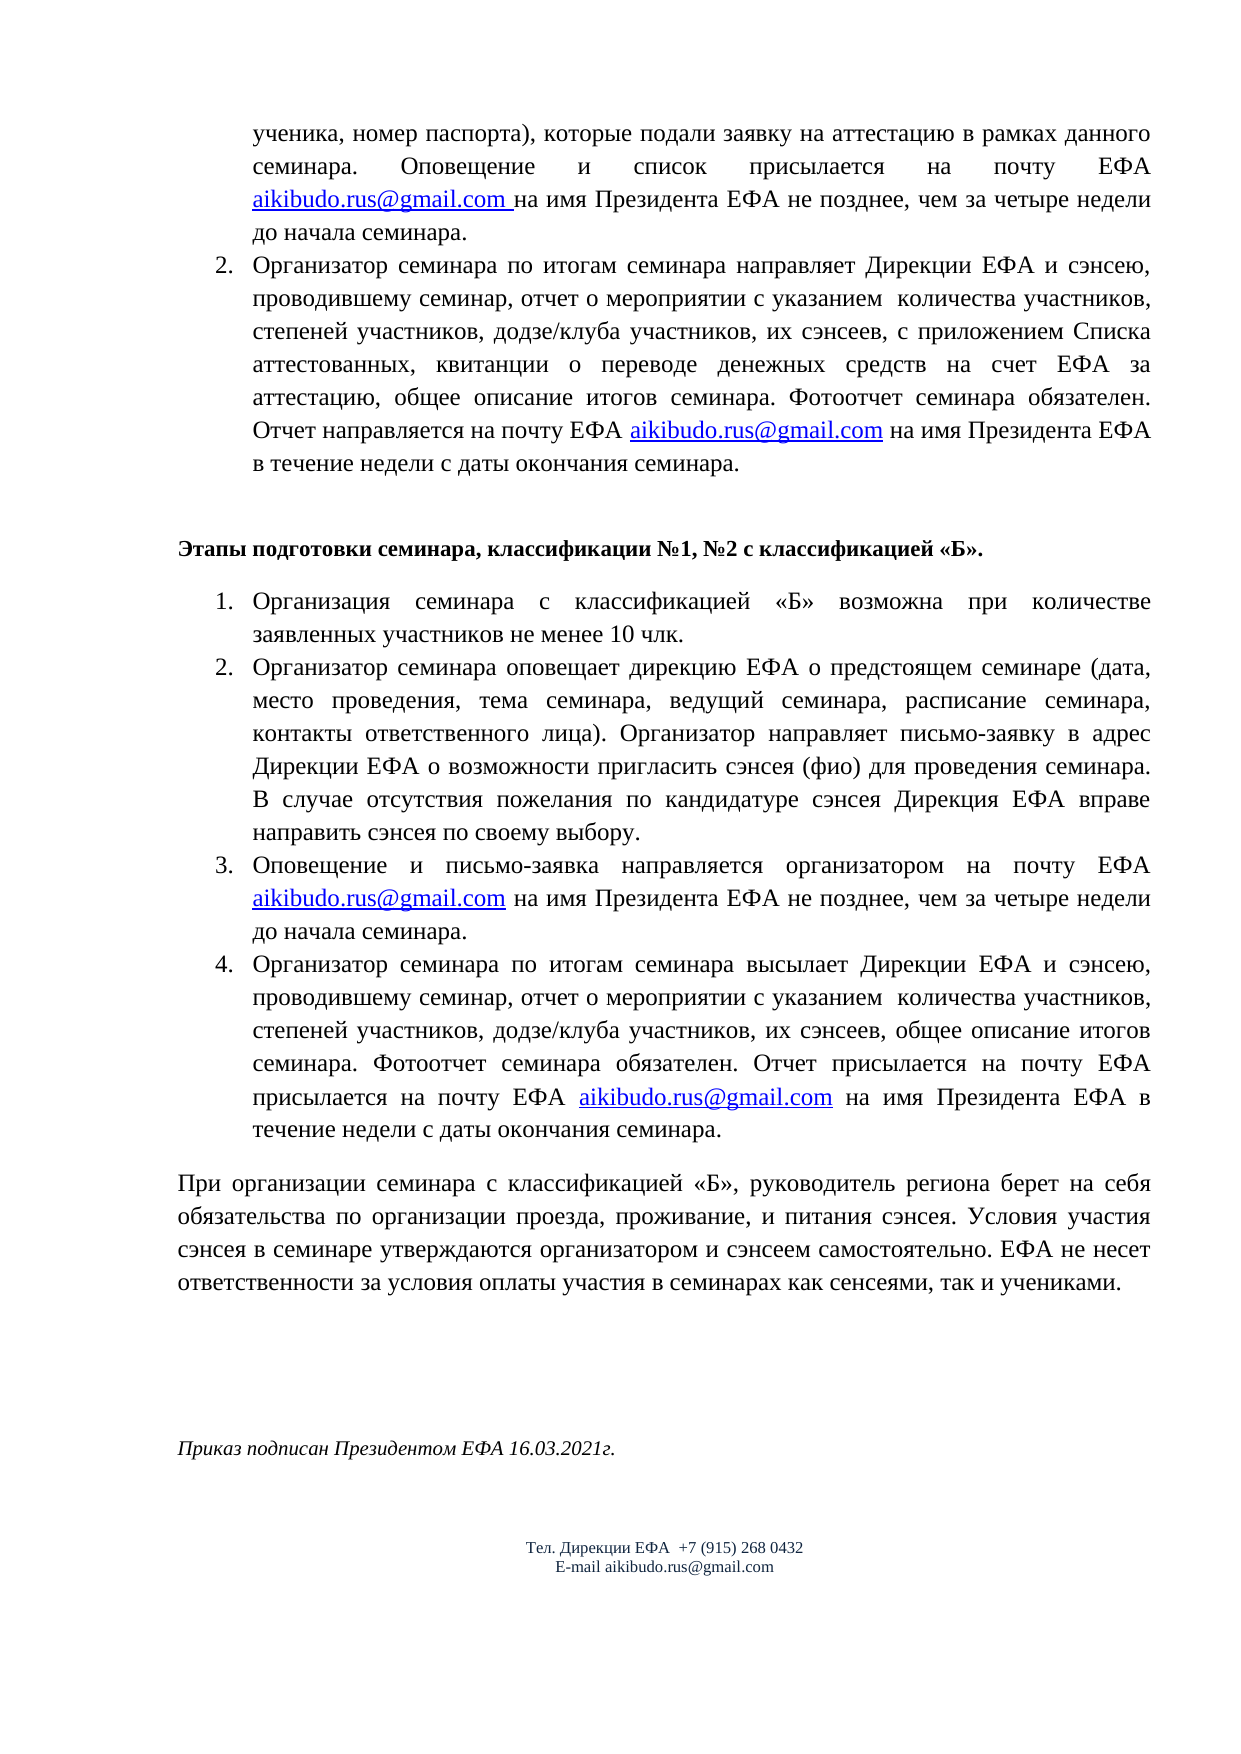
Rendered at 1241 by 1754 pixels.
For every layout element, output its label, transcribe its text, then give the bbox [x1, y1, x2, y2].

list Организатор семинара по итогам семинара высылает Дирекции ЕФА и сэнсею, проводившему семинар, отчет о мероприятии с указанием количества участников, степеней участников, додзе/клуба участников, их сэнсеев, общее описание итогов семинара. Фотоотчет семинара обязателен. Отчет присылается на почту ЕФА присылается на почту ЕФА aikibudo.rus@gmail.com на имя Президента ЕФА в течение недели с даты окончания семинара. [215, 949, 1152, 1143]
list Организация семинара с классификацией «Б» возможна при количестве заявленных участников не менее 10 члк. [215, 586, 1152, 648]
list Оповещение и письмо-заявка направляется организатором на почту ЕФА aikibudo.rus@gmail.com на имя Президента ЕФА не позднее, чем за четыре недели до начала семинара. [215, 850, 1152, 945]
text Приказ подписан Президентом ЕФА 16.03.2021г. [177, 1436, 1152, 1460]
list Организатор семинара по итогам семинара направляет Дирекции ЕФА и сэнсею, проводившему семинар, отчет о мероприятии с указанием количества участников, степеней участников, додзе/клуба участников, их сэнсеев, с приложением Списка аттестованных, квитанции о переводе денежных средств на счет ЕФА за аттестацию, общее описание итогов семинара. Фотоотчет семинара обязателен. Отчет направляется на почту ЕФА aikibudo.rus@gmail.com на имя Президента ЕФА в течение недели с даты окончания семинара. [215, 250, 1152, 477]
text При организации семинара с классификацией «Б», руководитель региона берет на себя обязательства по организации проезда, проживание, и питания сэнсея. Условия участия сэнсея в семинаре утверждаются организатором и сэнсеем самостоятельно. ЕФА не несет ответственности за условия оплаты участия в семинарах как сенсеями, так и учениками. [177, 1168, 1152, 1296]
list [215, 118, 1152, 246]
text Этапы подготовки семинара, классификации №1, №2 с классификацией «Б». [177, 535, 1152, 562]
text Тел. Дирекции ЕФА +7 (915) 268 0432 [177, 1538, 1152, 1557]
text E-mail aikibudo.rus@gmail.com [177, 1557, 1152, 1576]
list Организатор семинара оповещает дирекцию ЕФА о предстоящем семинаре (дата, место проведения, тема семинара, ведущий семинара, расписание семинара, контакты ответственного лица). Организатор направляет письмо-заявку в адрес Дирекции ЕФА о возможности пригласить сэнсея (фио) для проведения семинара. В случае отсутствия пожелания по кандидатуре сэнсея Дирекция ЕФА вправе направить сэнсея по своему выбору. [215, 652, 1152, 846]
